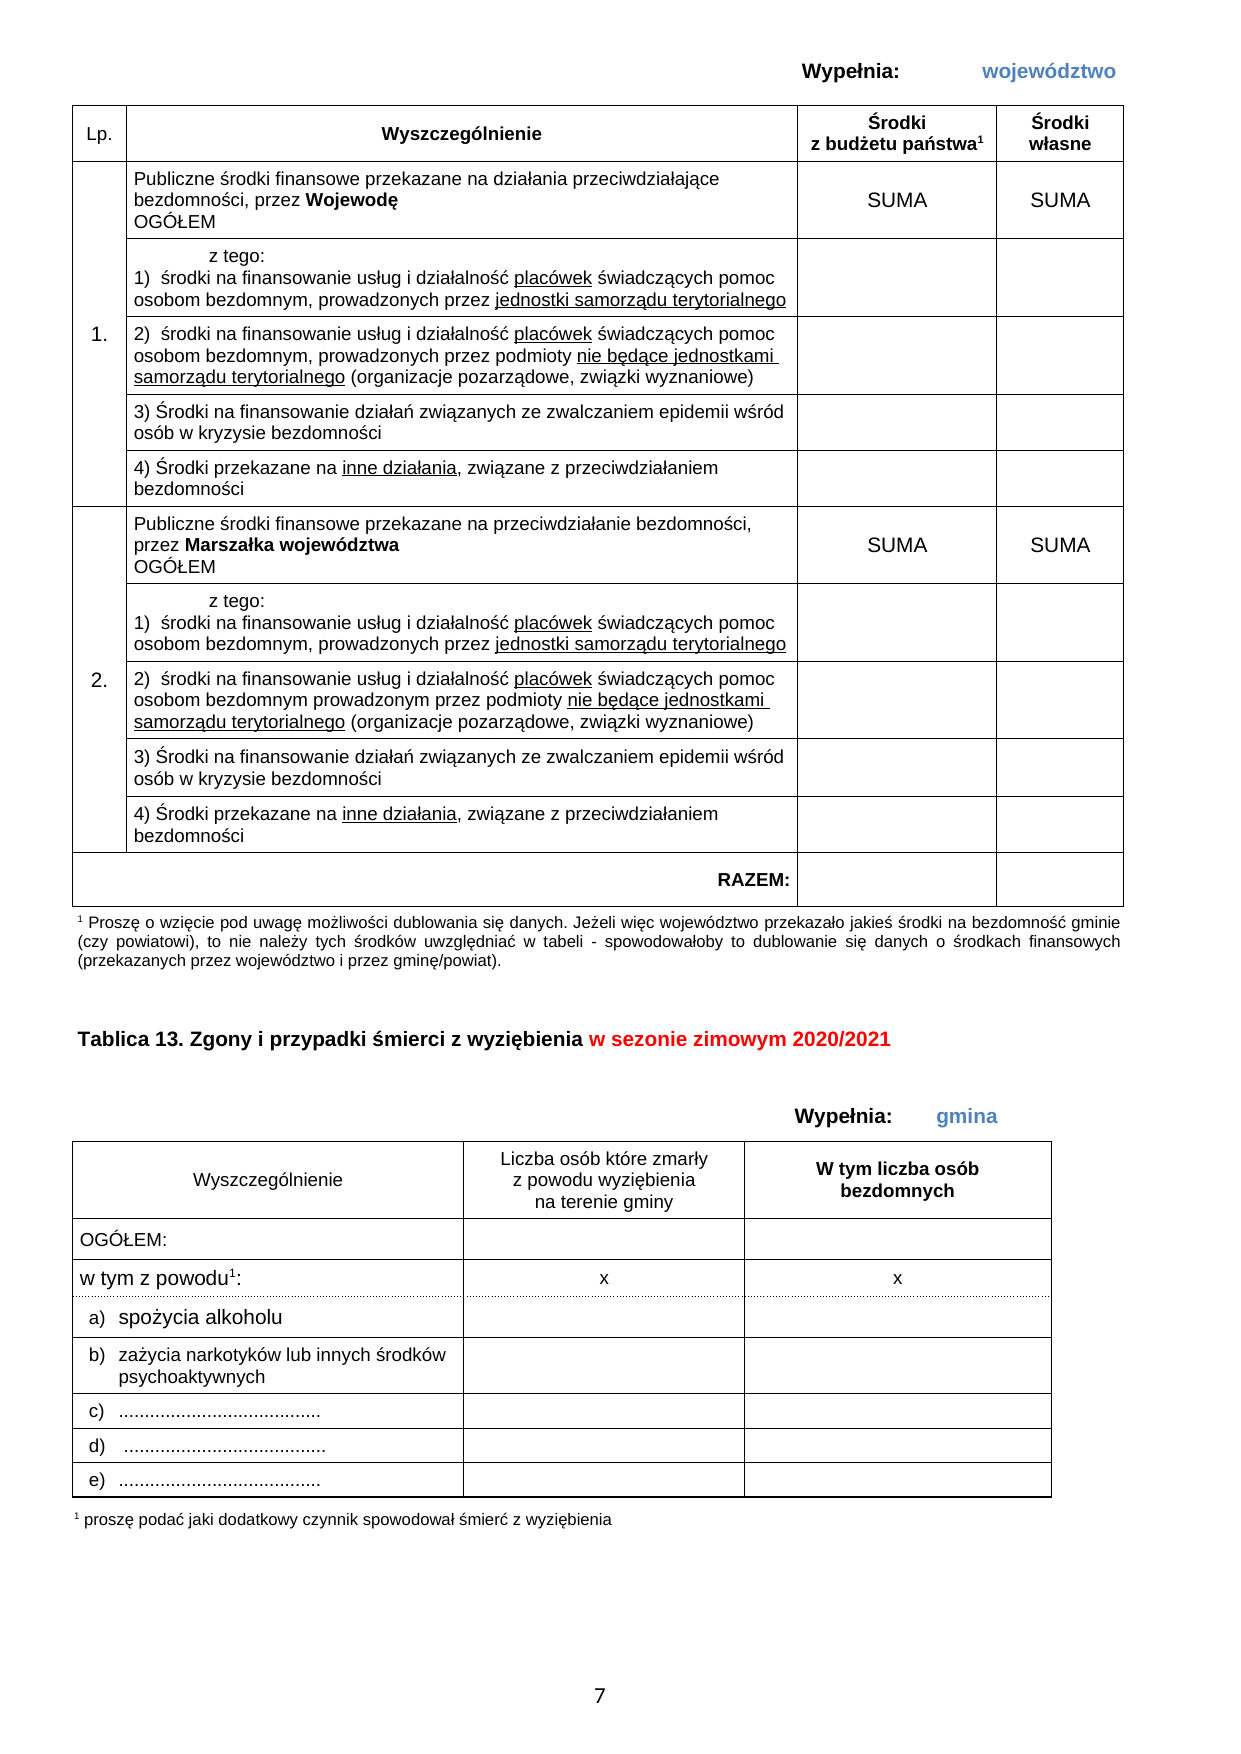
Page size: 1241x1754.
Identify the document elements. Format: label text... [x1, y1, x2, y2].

table_cell [798, 662, 996, 738]
table_cell ....................................... [73, 1463, 463, 1496]
table_cell [997, 853, 1123, 906]
table_cell [798, 584, 996, 661]
table_cell [464, 1429, 744, 1462]
table_cell [798, 739, 996, 796]
table_cell ....................................... [73, 1429, 463, 1462]
table_cell [997, 239, 1123, 316]
table_header Liczba osób które zmarły z powodu wyziębienia na terenie gminy [464, 1142, 744, 1218]
table_cell [798, 451, 996, 506]
table_cell [798, 797, 996, 852]
table_header Wyszczególnienie [73, 1142, 463, 1218]
table_cell [798, 395, 996, 449]
text Tablica 13. Zgony i przypadki śmierci z wyziębienia w sezonie zimowym 2020/2021 [77, 1027, 1122, 1051]
table_cell [464, 1394, 744, 1427]
table_cell [745, 1394, 1051, 1427]
table_cell [745, 1296, 1051, 1337]
table_cell SUMA [798, 162, 996, 238]
table_cell [997, 451, 1123, 506]
text 1 Proszę o wzięcie pod uwagę możliwości dublowania się danych. Jeżeli więc województwo przekazało jakieś środki na bezdomność gminie (czy powiatowi), to nie należy tych środków uwzględniać w tabeli - spowodowałoby to dublowanie się danych o środkach finansowych (przekazanych przez województwo i przez gminę/powiat). [77, 913, 1122, 970]
table_cell 4) Środki przekazane na inne działania, związane z przeciwdziałaniem bezdomności [127, 451, 797, 506]
table_cell [464, 1296, 744, 1337]
table_cell x [745, 1260, 1051, 1296]
table_cell Publiczne środki finansowe przekazane na działania przeciwdziałające bezdomności, przez Wojewodę OGÓŁEM [127, 162, 797, 238]
table_cell OGÓŁEM: [73, 1219, 463, 1259]
table_cell Środki własne [997, 106, 1123, 161]
table_cell spożycia alkoholu [73, 1296, 463, 1337]
table_cell SUMA [798, 507, 996, 583]
table_cell [464, 1463, 744, 1496]
table_cell [745, 1463, 1051, 1496]
table_cell RAZEM: [73, 853, 797, 906]
table_cell 3) Środki na finansowanie działań związanych ze zwalczaniem epidemii wśród osób w kryzysie bezdomności [127, 739, 797, 796]
table_cell Lp. [73, 106, 126, 161]
table_cell [997, 395, 1123, 449]
table_cell SUMA [997, 507, 1123, 583]
table_cell 2. [73, 507, 126, 852]
table_cell z tego: 1) środki na finansowanie usług i działalność placówek świadczących pomoc osobom bezdomnym, prowadzonych przez jednostki samorządu terytorialnego [127, 239, 797, 316]
table_cell [798, 239, 996, 316]
table_header W tym liczba osób bezdomnych [745, 1142, 1051, 1218]
table_cell [745, 1219, 1051, 1259]
table_cell 2) środki na finansowanie usług i działalność placówek świadczących pomoc osobom bezdomnym, prowadzonych przez podmioty nie będące jednostkami samorządu terytorialnego (organizacje pozarządowe, związki wyznaniowe) [127, 317, 797, 393]
table_cell [464, 1219, 744, 1259]
table_cell zażycia narkotyków lub innych środków psychoaktywnych [73, 1338, 463, 1393]
table_cell [745, 1429, 1051, 1462]
table_cell w tym z powodu1: [73, 1260, 463, 1296]
table_cell Środki z budżetu państwa1 [798, 106, 996, 161]
table_cell Wyszczególnienie [127, 106, 797, 161]
table_cell [464, 1338, 744, 1393]
table_cell [997, 662, 1123, 738]
table_cell SUMA [997, 162, 1123, 238]
table_cell Publiczne środki finansowe przekazane na przeciwdziałanie bezdomności, przez Marszałka województwa OGÓŁEM [127, 507, 797, 583]
table_cell z tego: 1) środki na finansowanie usług i działalność placówek świadczących pomoc osobom bezdomnym, prowadzonych przez jednostki samorządu terytorialnego [127, 584, 797, 661]
table_cell ....................................... [73, 1394, 463, 1427]
table_cell [997, 584, 1123, 661]
table_cell 2) środki na finansowanie usług i działalność placówek świadczących pomoc osobom bezdomnym prowadzonym przez podmioty nie będące jednostkami samorządu terytorialnego (organizacje pozarządowe, związki wyznaniowe) [127, 662, 797, 738]
table_cell [997, 797, 1123, 852]
table_cell [798, 853, 996, 906]
table_cell 3) Środki na finansowanie działań związanych ze zwalczaniem epidemii wśród osób w kryzysie bezdomności [127, 395, 797, 449]
text 1 proszę podać jaki dodatkowy czynnik spowodował śmierć z wyziębienia [74, 1510, 1122, 1529]
table_cell [745, 1338, 1051, 1393]
table_cell [997, 317, 1123, 393]
table_cell 1. [73, 162, 126, 506]
table_cell 4) Środki przekazane na inne działania, związane z przeciwdziałaniem bezdomności [127, 797, 797, 852]
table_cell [72, 59, 1123, 104]
table_cell x [464, 1260, 744, 1296]
text Wypełnia: gmina [594, 1104, 1122, 1128]
table_cell [997, 739, 1123, 796]
table_cell [798, 317, 996, 393]
